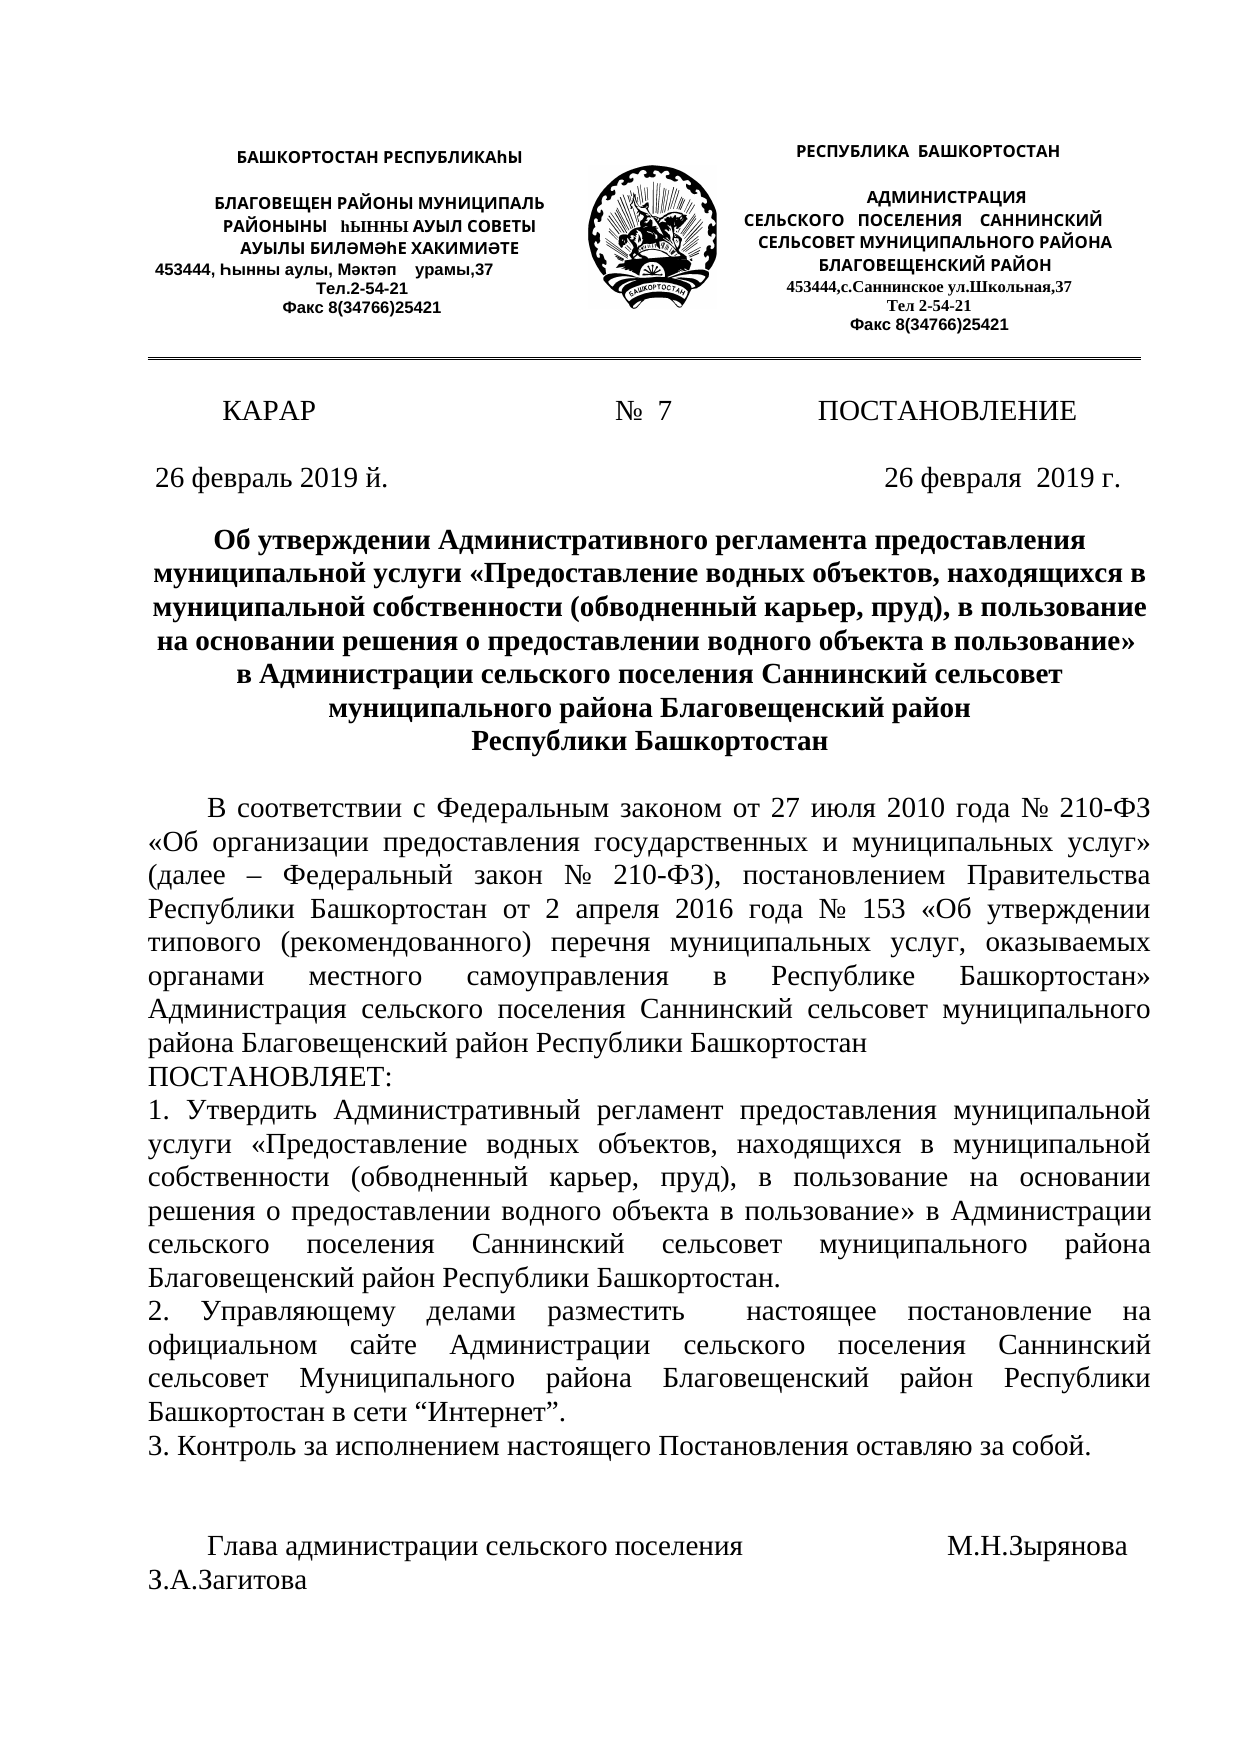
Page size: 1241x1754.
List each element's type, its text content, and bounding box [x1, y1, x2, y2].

text Глава администрации сельского поселения М.Н.Зырянова З.А.Загитова [148, 1528, 1152, 1595]
text 2. Управляющему делами разместить настоящее постановление на официальном сайте Администрации сельского поселения Саннинский сельсовет Муниципального района Благовещенский район Республики Башкортостан в сети “Интернет”. [148, 1293, 1152, 1428]
text В соответствии с Федеральным законом от 27 июля 2010 года № 210-ФЗ «Об организации предоставления государственных и муниципальных услуг» (далее – Федеральный закон № 210-ФЗ), постановлением Правительства Республики Башкортостан от 2 апреля 2016 года № 153 «Об утверждении типового (рекомендованного) перечня муниципальных услуг, оказываемых органами местного самоуправления в Республике Башкортостан» Администрация сельского поселения Саннинский сельсовет муниципального района Благовещенский район Республики Башкортостан [148, 790, 1152, 1059]
text ПОСТАНОВЛЯЕТ: [148, 1059, 1152, 1092]
text 26 февраль 2019 й. 26 февраля . [148, 460, 1152, 493]
table_header РЕСПУБЛИКА БАШКОРТОСТАН АДМИНИСТРАЦИЯ СЕЛЬСКОГО ПОСЕЛЕНИЯ САННИНСКИЙ СЕЛЬСОВЕТ МУНИЦИПАЛЬНОГО РАЙОНА БЛАГОВЕЩЕНСКИЙ РАЙОН 453444,с.Саннинское ул.Школьная,37 Тел 2-54-21 Факс 8(34766)25421 [717, 118, 1141, 357]
table_header БАШКОРТОСТАН РЕСПУБЛИКАhЫ БЛАГОВЕЩЕН РАЙОНЫ МУНИЦИПАЛЬ РАЙОНЫНЫ hЫННЫ АУЫЛ СОВЕТЫ АУЫЛЫ БИЛӘМӘhЕ ХАКИМИӘТЕ 453444, Һынны аулы, Мәктәп урамы,37 Тел.2-54-21 Факс 8(34766)25421 [148, 118, 576, 357]
text Республики Башкортостан [148, 723, 1152, 757]
text Об утверждении Административного регламента предоставления муниципальной услуги «Предоставление водных объектов, находящихся в муниципальной собственности (обводненный карьер, пруд), в пользование на основании решения о предоставлении водного объекта в пользование» в Администрации сельского поселения Саннинский сельсовет муниципального района Благовещенский район [148, 522, 1152, 723]
text 1. Утвердить Административный регламент предоставления муниципальной услуги «Предоставление водных объектов, находящихся в муниципальной собственности (обводненный карьер, пруд), в пользование на основании решения о предоставлении водного объекта в пользование» в Администрации сельского поселения Саннинский сельсовет муниципального района Благовещенский район Республики Башкортостан. [148, 1092, 1152, 1293]
text КАРАР № 7 ПОСТАНОВЛЕНИЕ [148, 393, 1152, 426]
picture [588, 165, 717, 309]
text 3. Контроль за исполнением настоящего Постановления оставляю за собой. [148, 1428, 1152, 1461]
table_header [576, 118, 717, 357]
